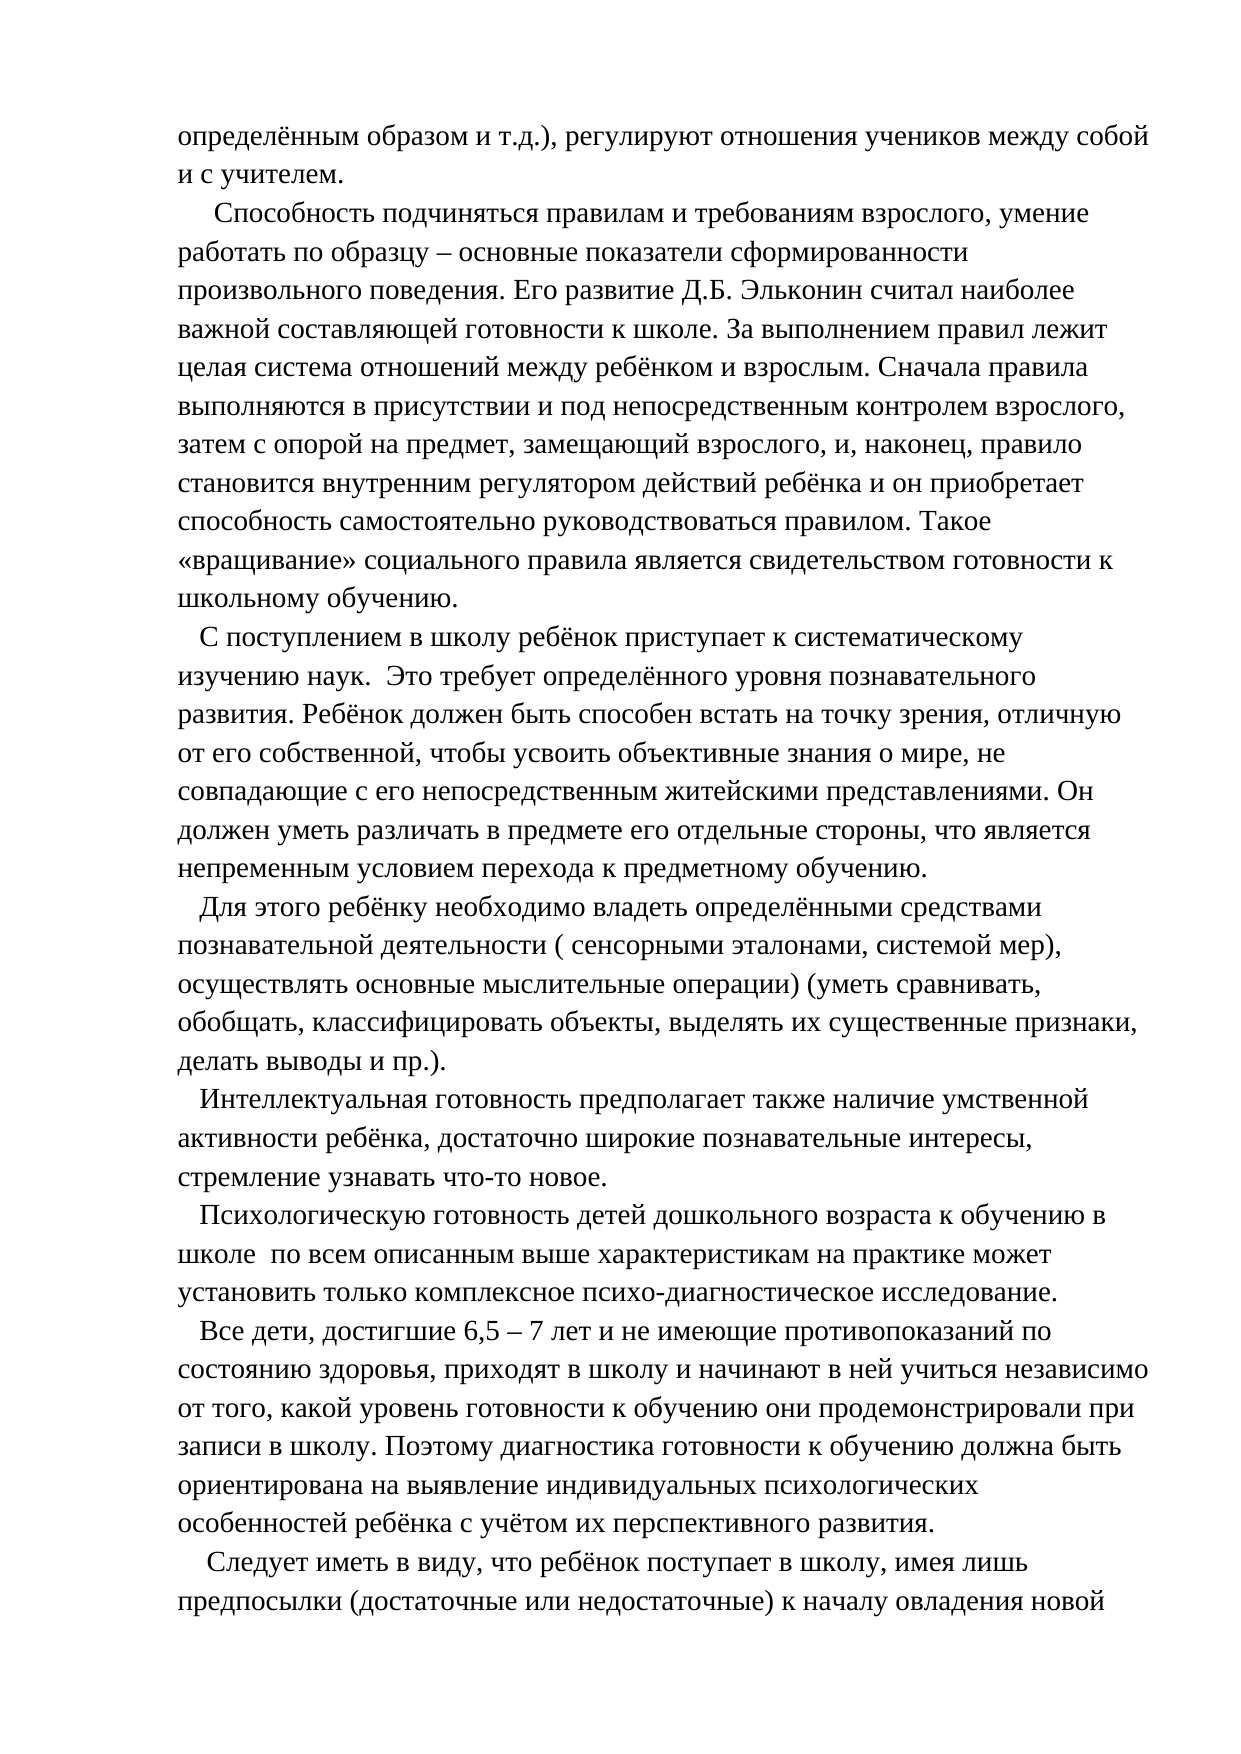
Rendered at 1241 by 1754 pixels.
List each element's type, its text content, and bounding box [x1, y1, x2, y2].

text С поступлением в школу ребёнок приступает к систематическому изучению наук. Это требует определённого уровня познавательного развития. Ребёнок должен быть способен встать на точку зрения, отличную от его собственной, чтобы усвоить объективные знания о мире, не совпадающие с его непосредственным житейскими представлениями. Он должен уметь различать в предмете его отдельные стороны, что является непременным условием перехода к предметному обучению. [177, 619, 1152, 884]
text Все дети, достигшие 6,5 – 7 лет и не имеющие противопоказаний по состоянию здоровья, приходят в школу и начинают в ней учиться независимо от того, какой уровень готовности к обучению они продемонстрировали при записи в школу. Поэтому диагностика готовности к обучению должна быть ориентирована на выявление индивидуальных психологических особенностей ребёнка с учётом их перспективного развития. [177, 1313, 1152, 1539]
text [177, 118, 1152, 190]
text Для этого ребёнку необходимо владеть определёнными средствами познавательной деятельности ( сенсорными эталонами, системой мер), осуществлять основные мыслительные операции) (уметь сравнивать, обобщать, классифицировать объекты, выделять их существенные признаки, делать выводы и пр.). [177, 889, 1152, 1077]
text Психологическую готовность детей дошкольного возраста к обучению в школе по всем описанным выше характеристикам на практике может установить только комплексное психо-диагностическое исследование. [177, 1197, 1152, 1308]
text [177, 1544, 1152, 1616]
text Интеллектуальная готовность предполагает также наличие умственной активности ребёнка, достаточно широкие познавательные интересы, стремление узнавать что-то новое. [177, 1082, 1152, 1192]
text Способность подчиняться правилам и требованиям взрослого, умение работать по образцу – основные показатели сформированности произвольного поведения. Его развитие Д.Б. Эльконин считал наиболее важной составляющей готовности к школе. За выполнением правил лежит целая система отношений между ребёнком и взрослым. Сначала правила выполняются в присутствии и под непосредственным контролем взрослого, затем с опорой на предмет, замещающий взрослого, и, наконец, правило становится внутренним регулятором действий ребёнка и он приобретает способность самостоятельно руководствоваться правилом. Такое «вращивание» социального правила является свидетельством готовности к школьному обучению. [177, 195, 1152, 614]
